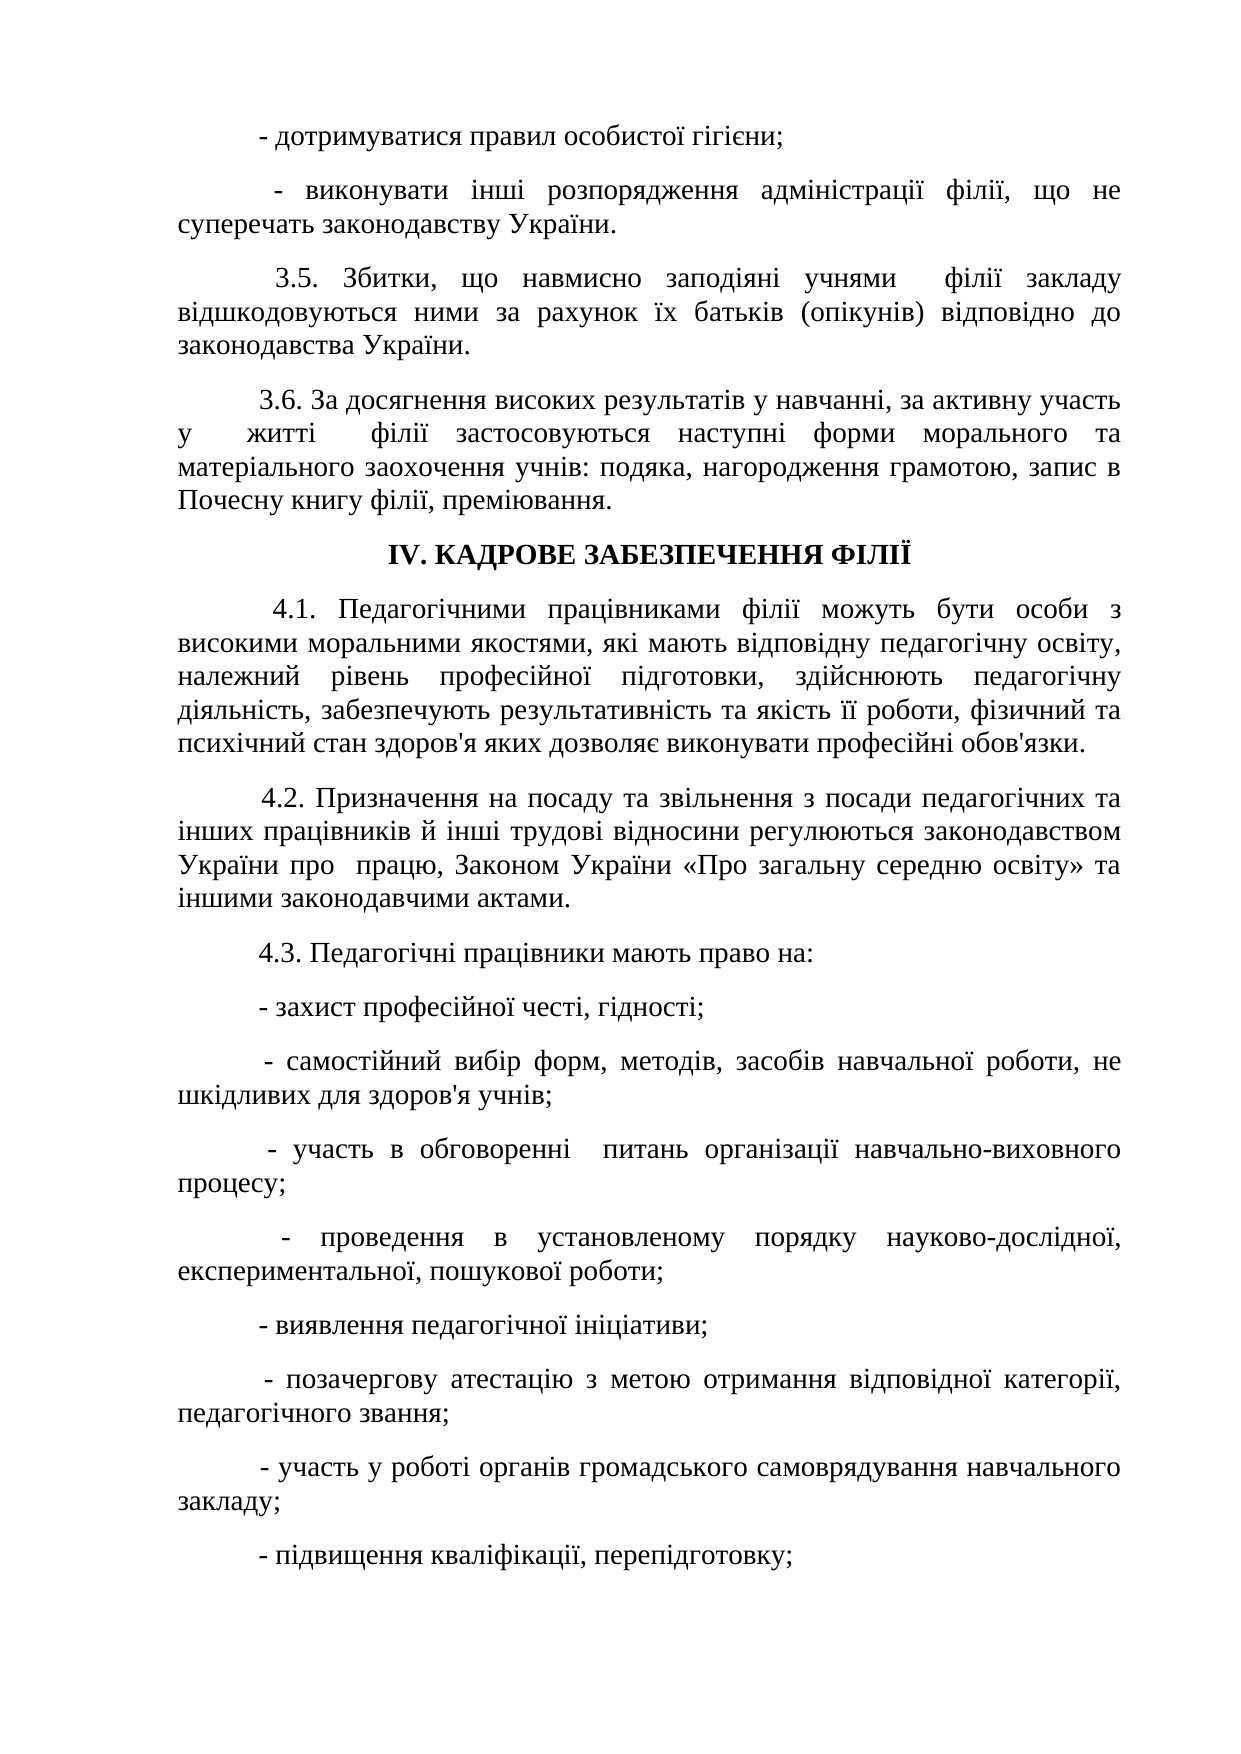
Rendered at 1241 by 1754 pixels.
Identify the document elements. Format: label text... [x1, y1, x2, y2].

text 3.5. Збитки, що навмисно заподіяні учнями філії закладу відшкодовуються ними за рахунок їх батьків (опікунів) відповідно до законодавства України. [177, 260, 1122, 361]
text - позачергову атестацію з метою отримання відповідної категорії, педагогічного звання; [177, 1362, 1122, 1429]
text 4.3. Педагогічні працівники мають право на: [177, 935, 1122, 968]
text - самостійний вибір форм, методів, засобів навчальної роботи, не шкідливих для здоров'я учнів; [177, 1043, 1122, 1111]
text 4.1. Педагогічними працівниками філії можуть бути особи з високими моральними якостями, які мають відповідну педагогічну освіту, належний рівень професійної підготовки, здійснюють педагогічну діяльність, забезпечують результативність та якість її роботи, фізичний та психічний стан здоров'я яких дозволяє виконувати професійні обов'язки. [177, 591, 1122, 759]
text - участь у роботі органів громадського самоврядування навчального закладу; [177, 1449, 1122, 1517]
text - виконувати інші розпорядження адміністрації філії, що не суперечать законодавству України. [177, 172, 1122, 239]
text IV. КАДРОВЕ ЗАБЕЗПЕЧЕННЯ ФІЛІЇ [177, 537, 1122, 570]
text - дотримуватися правил особистої гігієни; [177, 118, 1122, 152]
text - проведення в установленому порядку науково-дослідної, експериментальної, пошукової роботи; [177, 1219, 1122, 1286]
text - підвищення кваліфікації, перепідготовку; [177, 1537, 1122, 1571]
text 3.6. За досягнення високих результатів у навчанні, за активну участь у житті філії застосовуються наступні форми морального та матеріального заохочення учнів: подяка, нагородження грамотою, запис в Почесну книгу філії, преміювання. [177, 382, 1122, 516]
text 4.2. Призначення на посаду та звільнення з посади педагогічних та інших працівників й інші трудові відносини регулюються законодавством України про працю, Законом України «Про загальну середню освіту» та іншими законодавчими актами. [177, 780, 1122, 914]
text - участь в обговоренні питань організації навчально-виховного процесу; [177, 1131, 1122, 1198]
text - захист професійної честі, гідності; [177, 989, 1122, 1023]
text - виявлення педагогічної ініціативи; [177, 1307, 1122, 1341]
